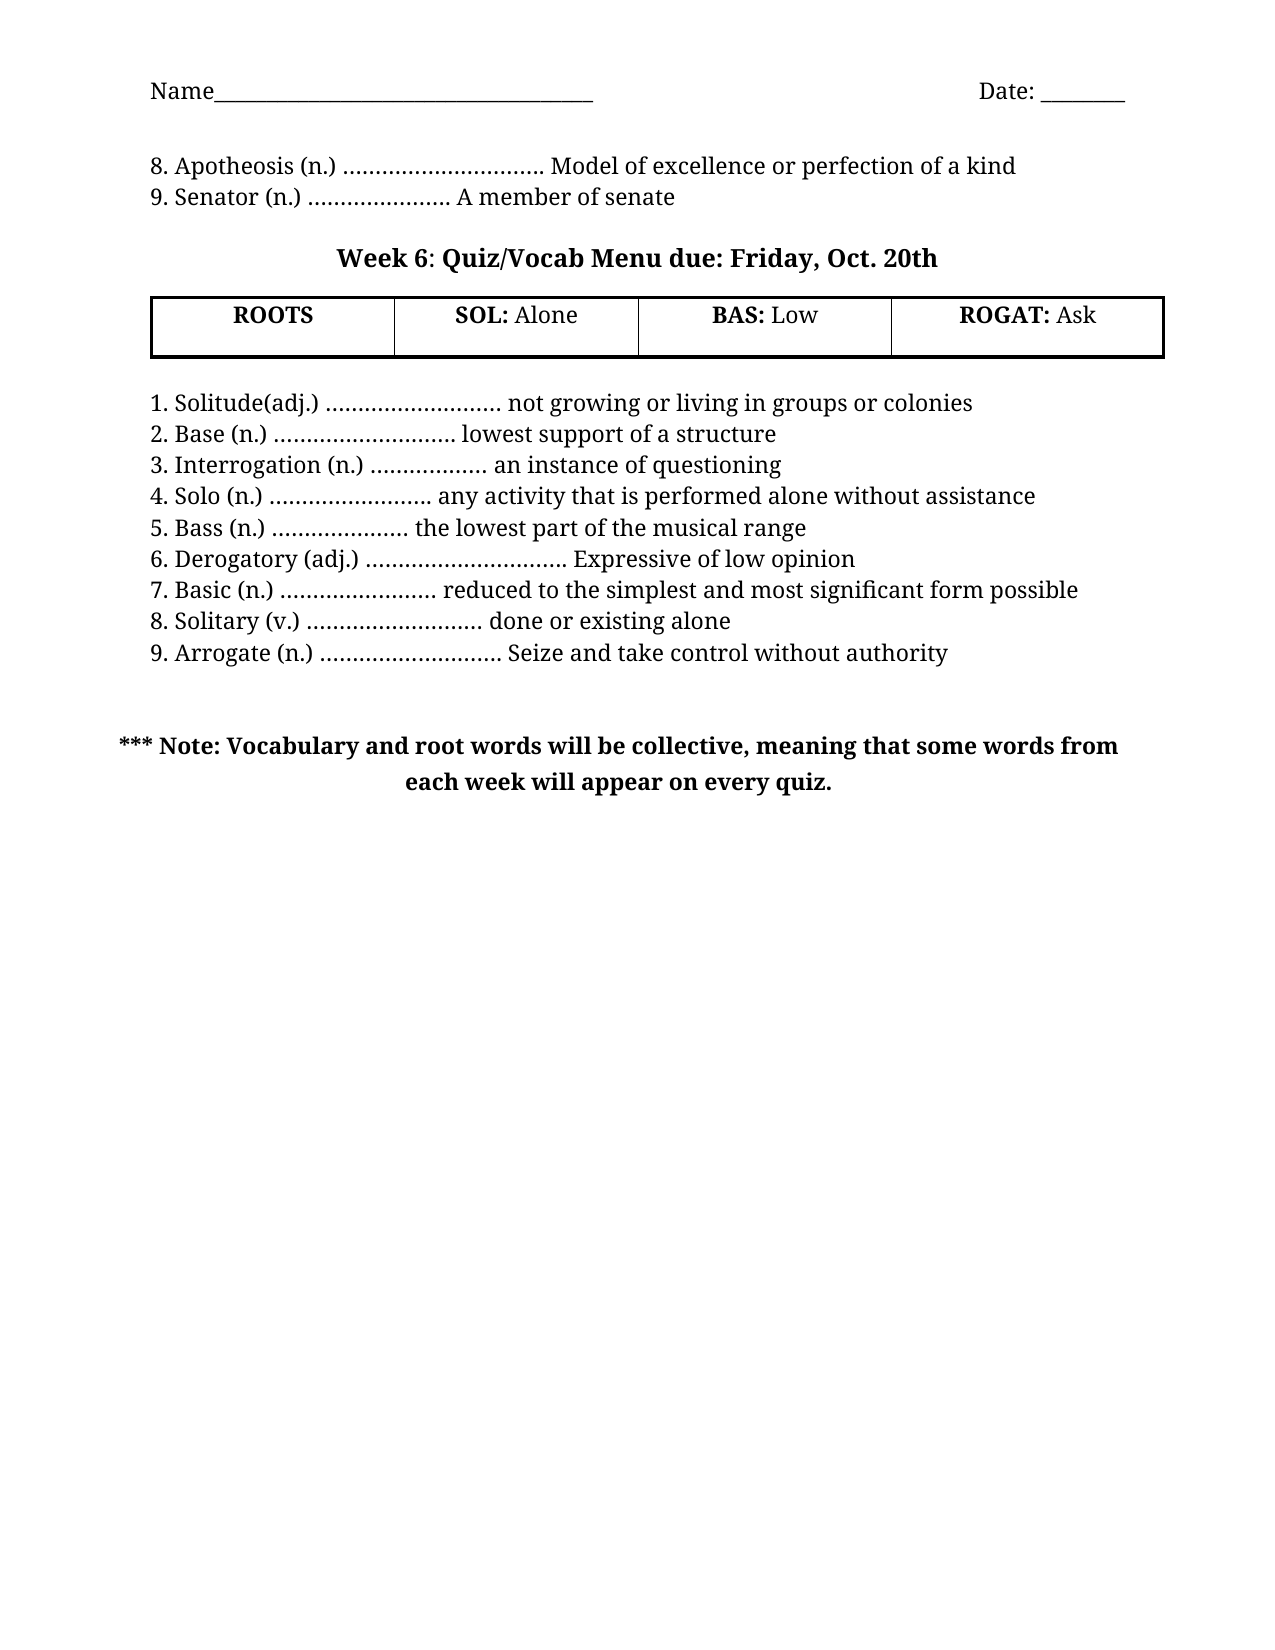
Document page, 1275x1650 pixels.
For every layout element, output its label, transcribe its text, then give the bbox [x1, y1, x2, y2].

text 8. Solitary (v.) ……………………… done or existing alone [150, 605, 1125, 636]
table_header ROOTS [153, 299, 394, 355]
text 7. Basic (n.) …………………… reduced to the simplest and most significant form possible [150, 574, 1125, 605]
text *** Note: Vocabulary and root words will be collective, meaning that some words from each week will appear on every quiz. [112, 730, 1125, 797]
text 5. Bass (n.) ………………… the lowest part of the musical range [150, 511, 1125, 543]
text 2. Base (n.) ………………………. lowest support of a structure [150, 418, 1125, 449]
text 6. Derogatory (adj.) …………………………. Expressive of low opinion [150, 543, 1125, 574]
table_header BAS: Low [639, 299, 891, 355]
table_header ROGAT: Ask [892, 299, 1162, 355]
text 9. Senator (n.) …………………. A member of senate [150, 181, 1125, 212]
text 8. Apotheosis (n.) …………………………. Model of excellence or perfection of a kind [150, 150, 1125, 181]
table_header SOL: Alone [395, 299, 638, 355]
text 4. Solo (n.) ……………………. any activity that is performed alone without assistance [150, 480, 1125, 511]
text Week 6: Quiz/Vocab Menu due: Friday, Oct. 20th [112, 241, 1125, 275]
text 1. Solitude(adj.) ……………………… not growing or living in groups or colonies [150, 359, 1125, 418]
text 9. Arrogate (n.) ………………………. Seize and take control without authority [150, 636, 1125, 668]
text 3. Interrogation (n.) ……………… an instance of questioning [150, 449, 1125, 480]
